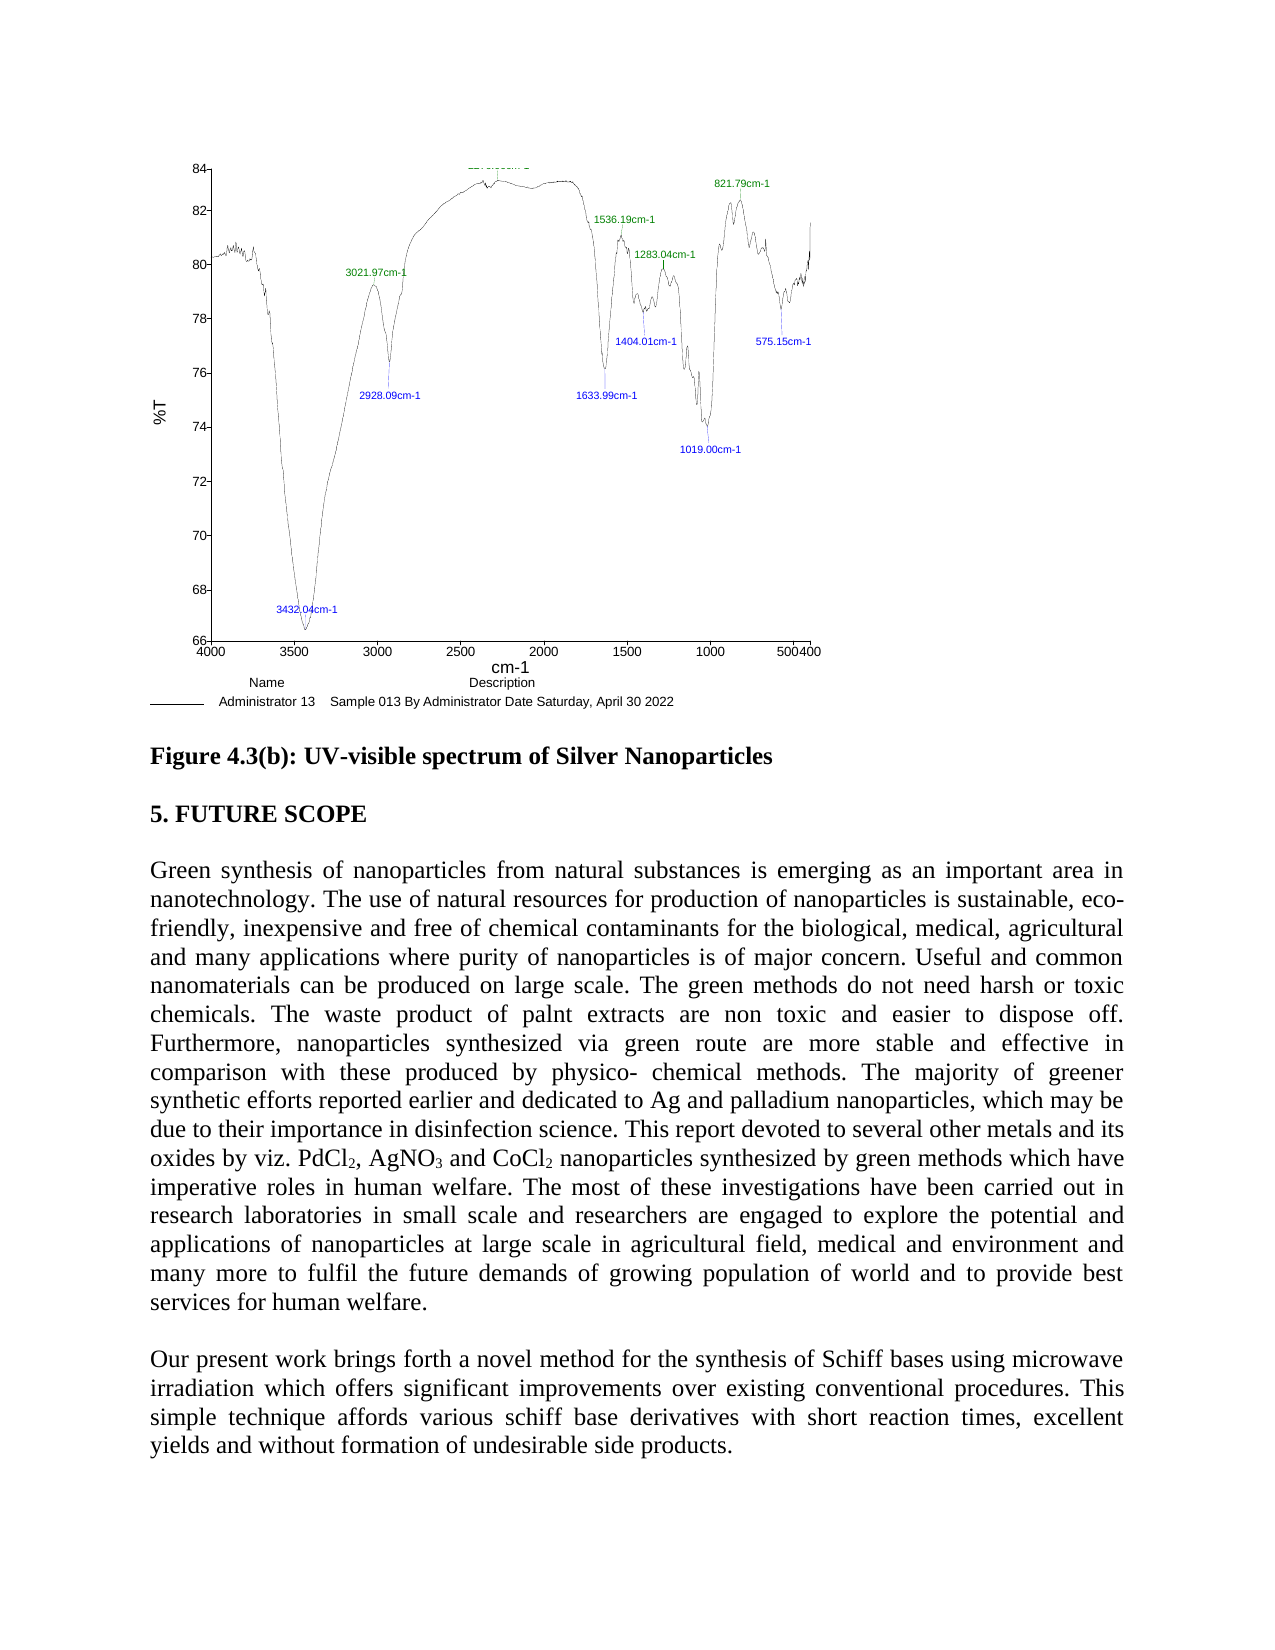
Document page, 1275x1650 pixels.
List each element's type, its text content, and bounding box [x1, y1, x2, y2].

text Green synthesis of nanoparticles from natural substances is emerging as an important area in nanotechnology. The use of natural resources for production of nanoparticles is sustainable, eco-friendly, inexpensive and free of chemical contaminants for the biological, medical, agricultural and many applications where purity of nanoparticles is of major concern. Useful and common nanomaterials can be produced on large scale. The green methods do not need harsh or toxic chemicals. The waste product of palnt extracts are non toxic and easier to dispose off. Furthermore, nanoparticles synthesized via green route are more stable and effective in comparison with these produced by physico- chemical methods. The majority of greener synthetic efforts reported earlier and dedicated to Ag and palladium nanoparticles, which may be due to their importance in disinfection science. This report devoted to several other metals and its oxides by viz. PdCl2, AgNO3 and CoCl2 nanoparticles synthesized by green methods which have imperative roles in human welfare. The most of these investigations have been carried out in research laboratories in small scale and researchers are engaged to explore the potential and applications of nanoparticles at large scale in agricultural field, medical and environment and many more to fulfil the future demands of growing population of world and to provide best services for human welfare. [150, 856, 1125, 1316]
text 5. FUTURE SCOPE [150, 799, 1125, 828]
text Figure 4.3(b): UV-visible spectrum of Silver Nanoparticles [150, 741, 1125, 770]
text Our present work brings forth a novel method for the synthesis of Schiff bases using microwave irradiation which offers significant improvements over existing conventional procedures. This simple technique affords various schiff base derivatives with short reaction times, excellent yields and without formation of undesirable side products. [150, 1344, 1125, 1459]
